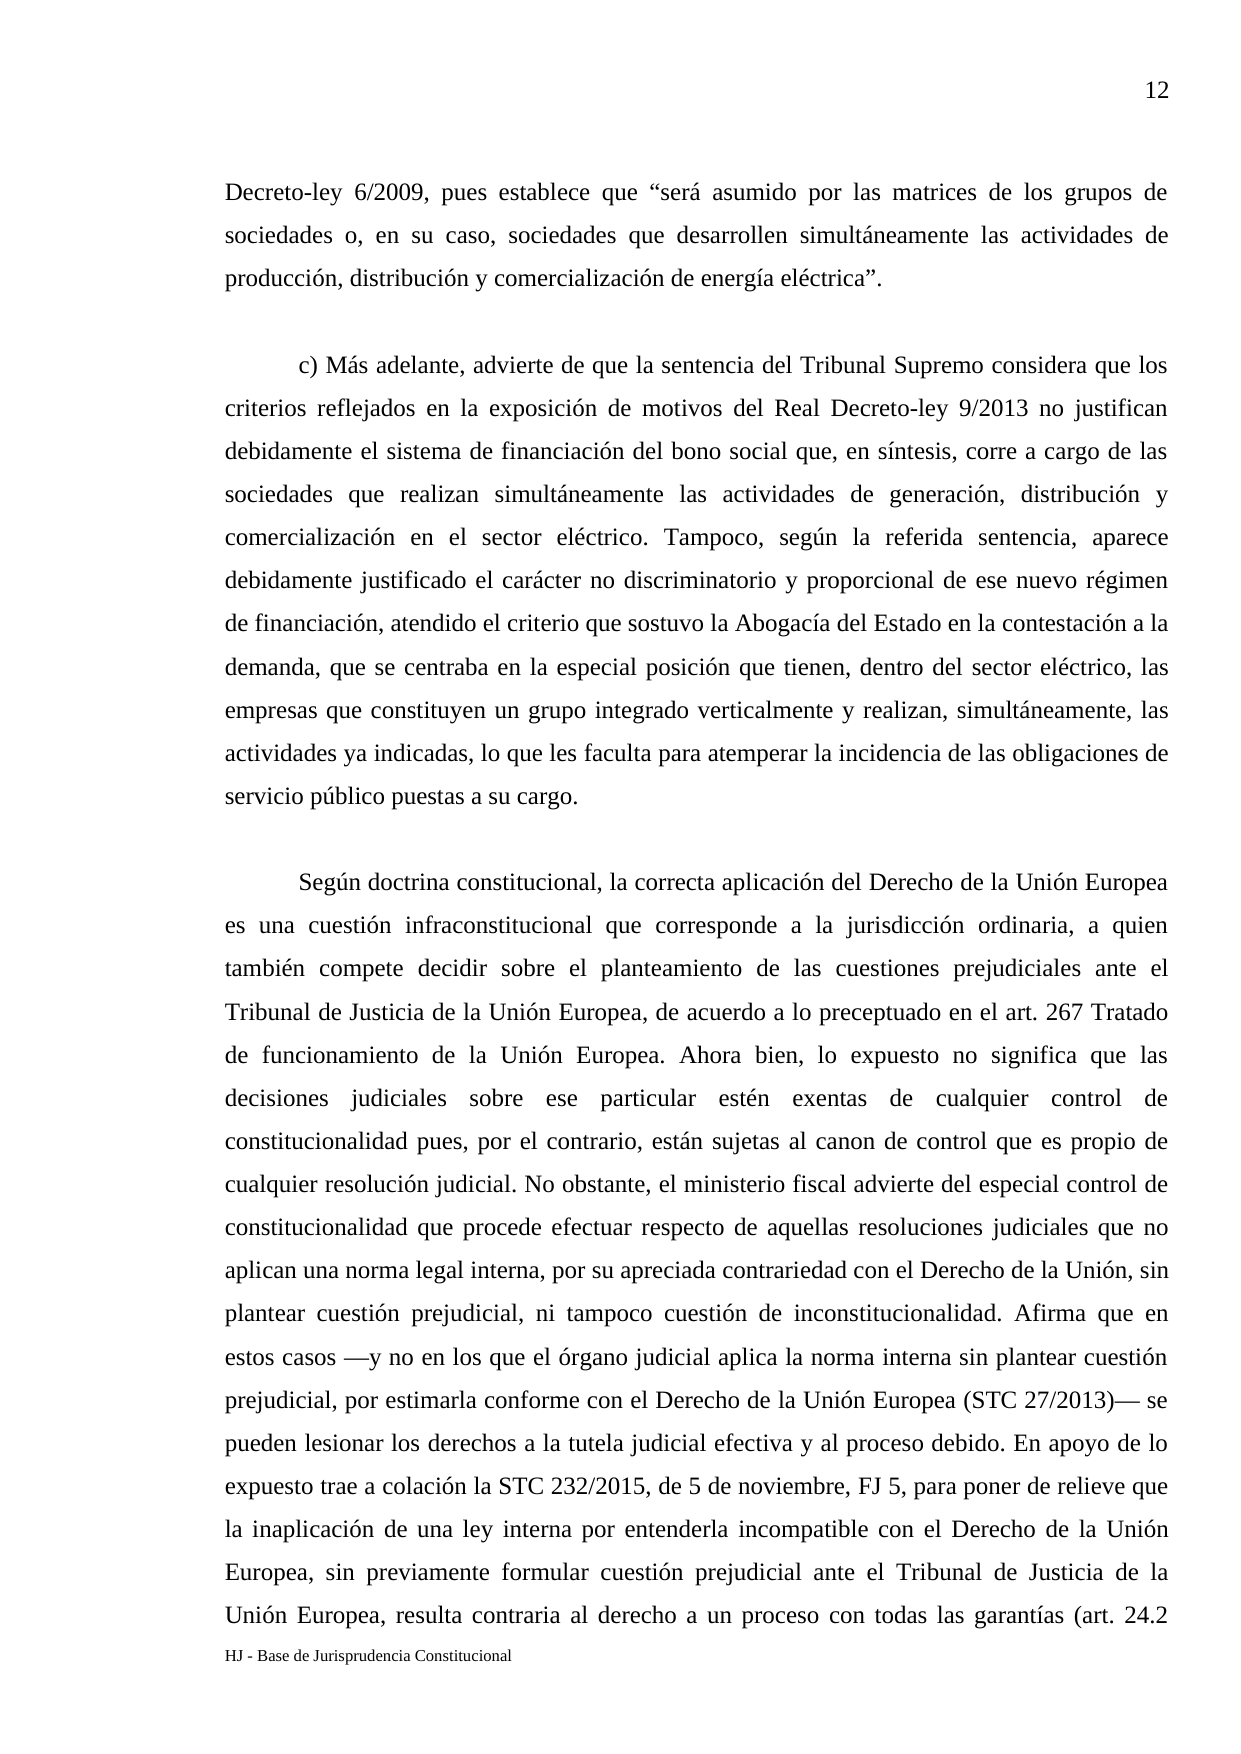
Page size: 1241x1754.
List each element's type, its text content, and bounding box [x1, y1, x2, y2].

text c) Más adelante, advierte de que la sentencia del Tribunal Supremo considera que los criterios reflejados en la exposición de motivos del Real Decreto-ley 9/2013 no justifican debidamente el sistema de financiación del bono social que, en síntesis, corre a cargo de las sociedades que realizan simultáneamente las actividades de generación, distribución y comercialización en el sector eléctrico. Tampoco, según la referida sentencia, aparece debidamente justificado el carácter no discriminatorio y proporcional de ese nuevo régimen de financiación, atendido el criterio que sostuvo la Abogacía del Estado en la contestación a la demanda, que se centraba en la especial posición que tienen, dentro del sector eléctrico, las empresas que constituyen un grupo integrado verticalmente y realizan, simultáneamente, las actividades ya indicadas, lo que les faculta para atemperar la incidencia de las obligaciones de servicio público puestas a su cargo. [224, 350, 1169, 810]
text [224, 177, 1169, 292]
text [224, 867, 1169, 1629]
